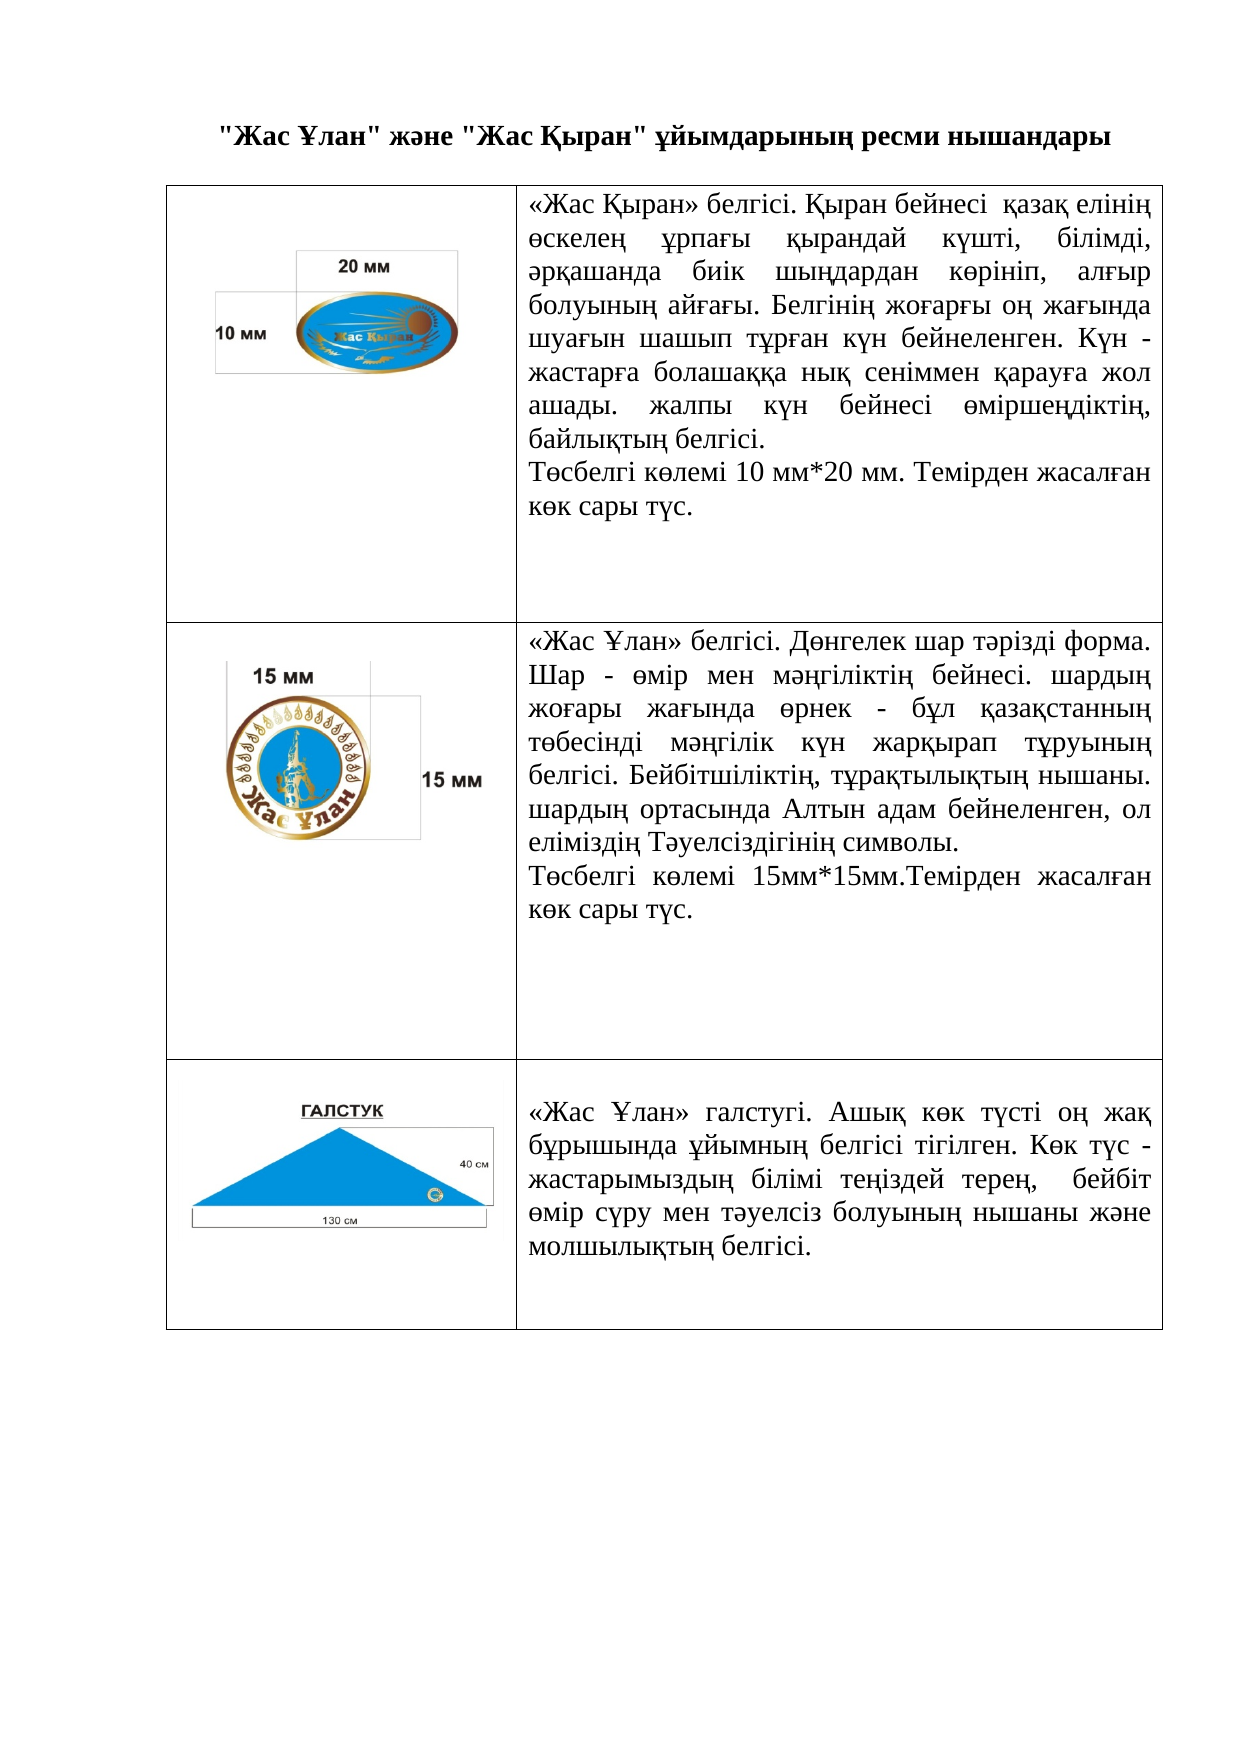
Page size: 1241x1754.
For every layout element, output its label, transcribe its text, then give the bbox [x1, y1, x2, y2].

text "Жас Ұлан" және "Жас Қыран" ұйымдарының ресми нышандары [177, 118, 1152, 152]
table_header «Жас Қыран» белгісі. Қыран бейнесі қазақ елінің өскелең ұрпағы қырандай күшті, білімді, әрқашанда биік шыңдардан көрініп, алғыр болуының айғағы. Белгінің жоғарғы оң жағында шуағын шашып тұрған күн бейнеленген. Күн - жастарға болашаққа нық сеніммен қарауға жол ашады. жалпы күн бейнесі өміршеңдіктің, байлықтың белгісі. Төсбелгі көлемі 10 мм*20 мм. Темірден жасалған көк сары түс. [517, 186, 1162, 622]
table_cell «Жас Ұлан» галстугі. Ашық көк түсті оң жақ бұрышында ұйымның белгісі тігілген. Көк түс - жастарымыздың білімі теңіздей терең, бейбіт өмір сүру мен тәуелсіз болуының нышаны және молшылықтың белгісі. [517, 1060, 1162, 1329]
table_cell [167, 1060, 516, 1329]
picture [213, 661, 501, 862]
table_cell «Жас Ұлан» белгісі. Дөнгелек шар тәрізді форма. Шар - өмір мен мәңгіліктің бейнесі. шардың жоғары жағында өрнек - бұл қазақстанның төбесінді мәңгілік күн жарқырап тұруының белгісі. Бейбітшіліктің, тұрақтылықтың нышаны. шардың ортасында Алтын адам бейнеленген, ол еліміздің Тәуелсіздігінің символы. Төсбелгі көлемі 15мм*15мм.Темірден жасалған көк сары түс. [517, 623, 1162, 1059]
picture [203, 244, 487, 392]
table_cell [167, 623, 516, 1059]
picture [178, 1080, 504, 1240]
table_header [167, 186, 516, 622]
